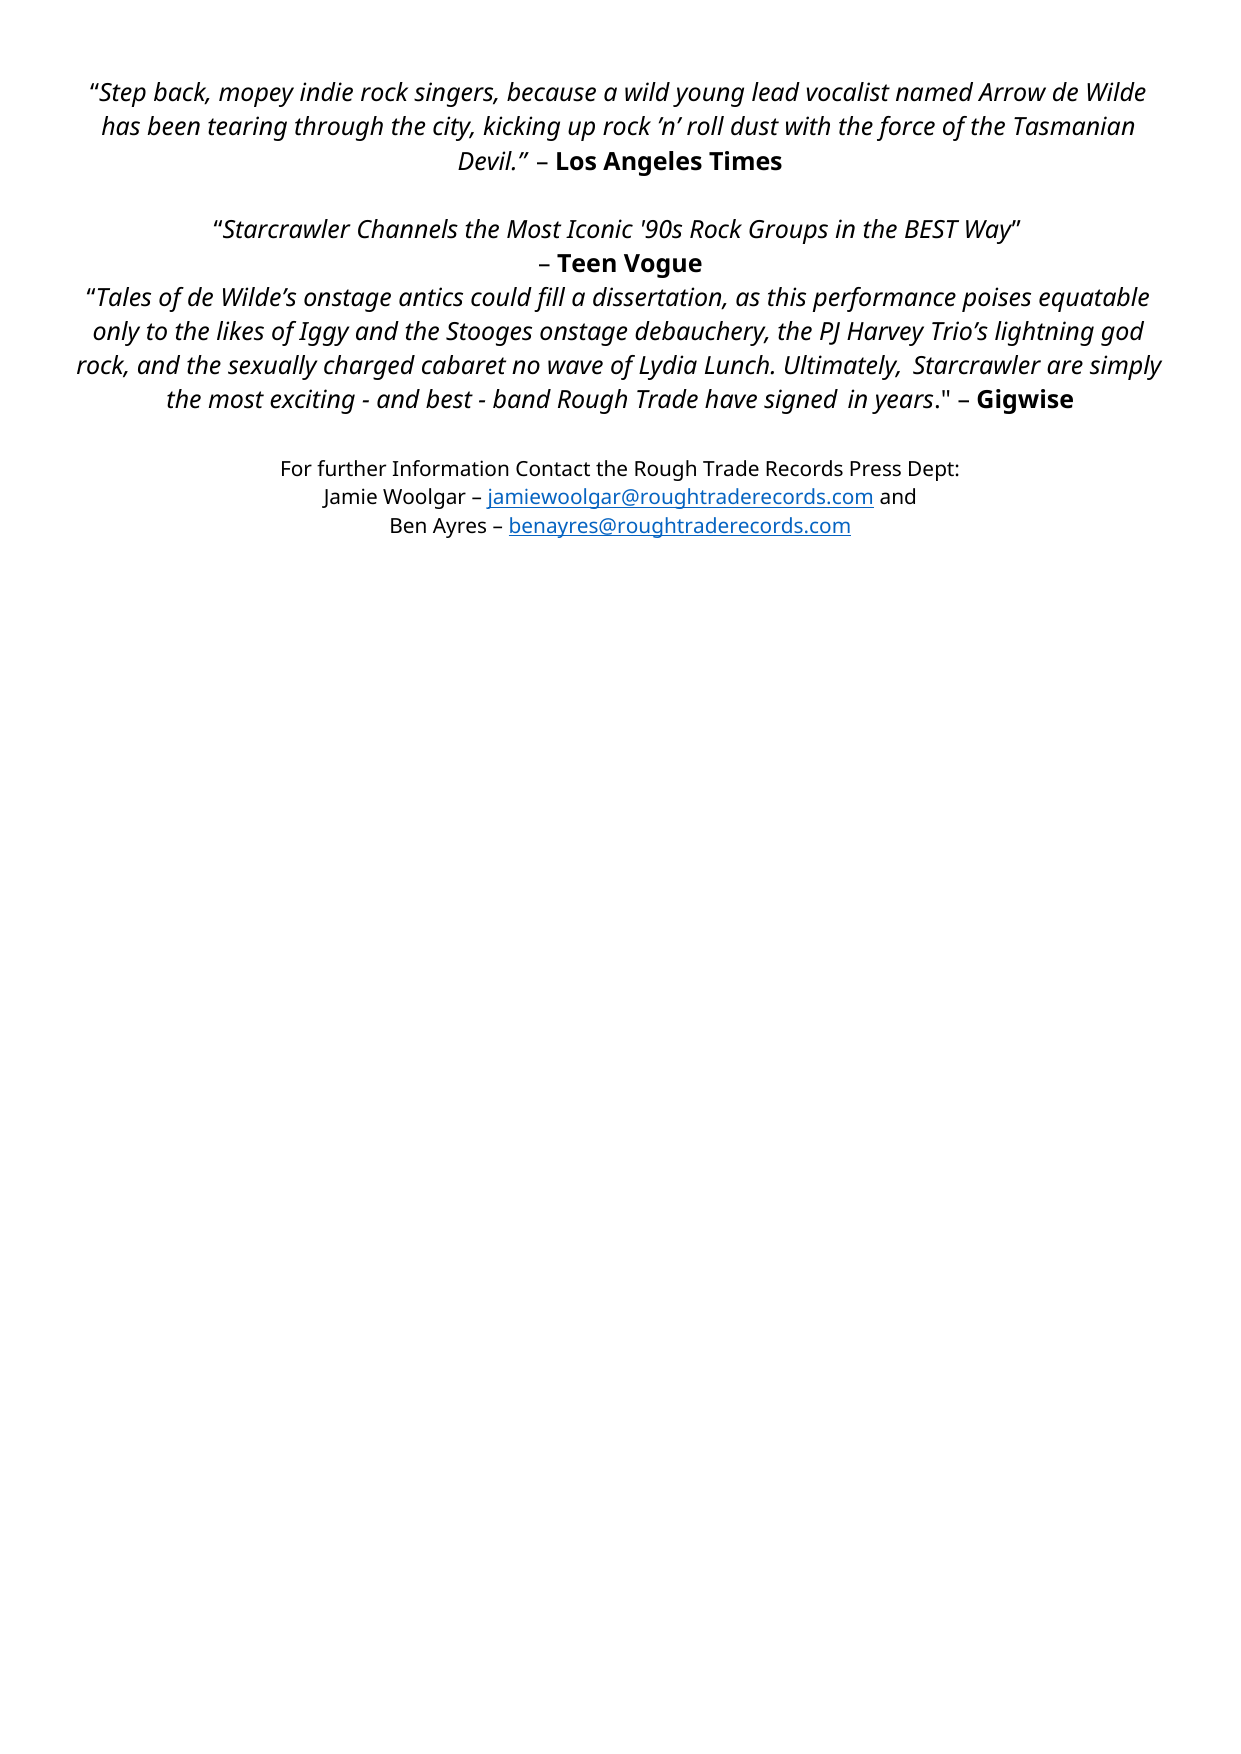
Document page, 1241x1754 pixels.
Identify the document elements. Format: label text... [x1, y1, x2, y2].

text “Tales of de Wilde’s onstage antics could fill a dissertation, as this performance poises equatable only to the likes of Iggy and the Stooges onstage debauchery, the PJ Harvey Trio’s lightning god rock, and the sexually charged cabaret no wave of Lydia Lunch. Ultimately, Starcrawler are simply the most exciting - and best - band Rough Trade have signed in years." – Gigwise [75, 279, 1165, 416]
text “Step back, mopey indie rock singers, because a wild young lead vocalist named Arrow de Wilde has been tearing through the city, kicking up rock ’n’ roll dust with the force of the Tasmanian Devil.” – Los Angeles Times [75, 75, 1165, 177]
text – Teen Vogue [75, 245, 1165, 279]
text Jamie Woolgar – jamiewoolgar@roughtraderecords.com and [75, 482, 1165, 511]
text “Starcrawler Channels the Most Iconic '90s Rock Groups in the BEST Way” [75, 211, 1165, 245]
text Ben Ayres – benayres@roughtraderecords.com [75, 511, 1165, 539]
text For further Information Contact the Rough Trade Records Press Dept: [75, 454, 1165, 482]
